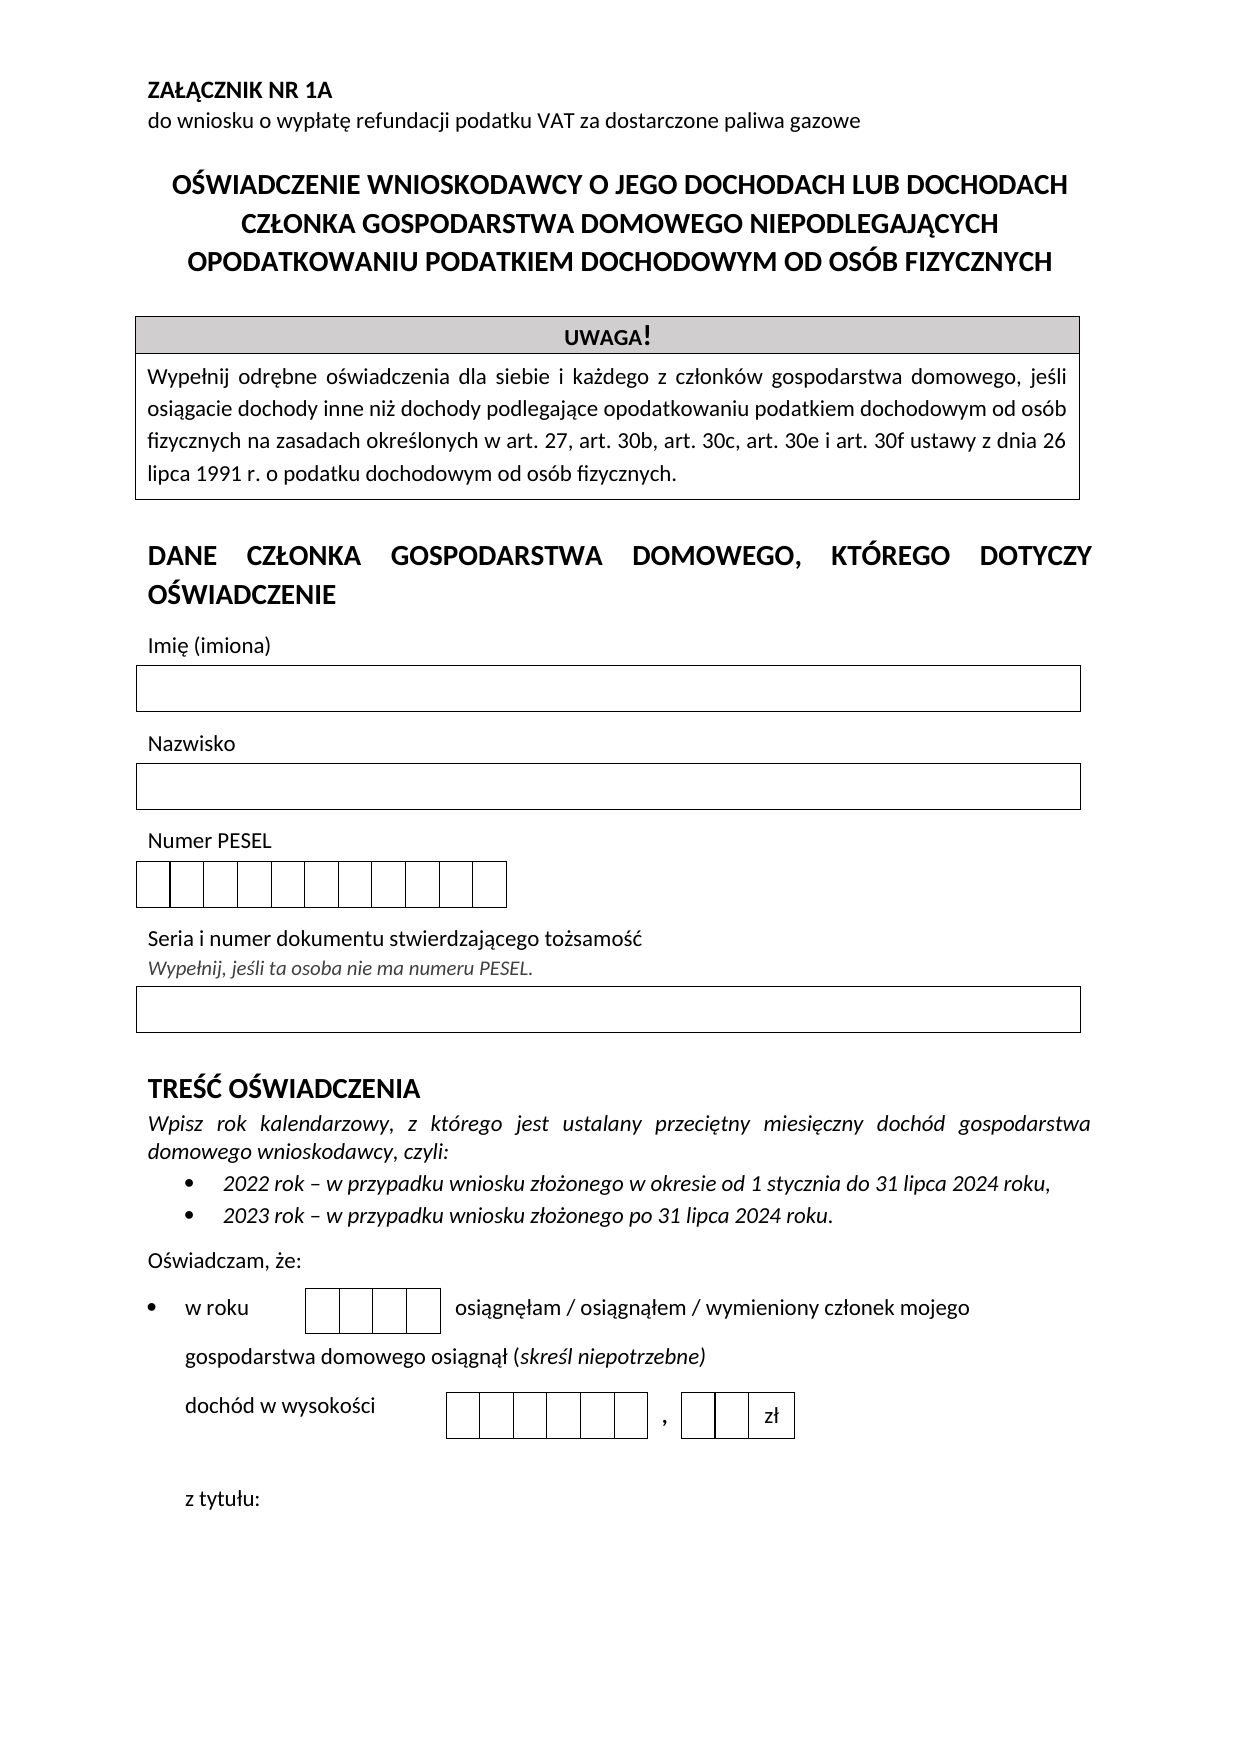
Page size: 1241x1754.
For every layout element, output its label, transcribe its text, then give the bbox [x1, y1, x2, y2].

table_header [339, 862, 371, 907]
text Wypełnij, jeśli ta osoba nie ma numeru PESEL. [148, 955, 1093, 980]
table_header [407, 1289, 440, 1333]
table_cell Wypełnij odrębne oświadczenia dla siebie i każdego z członków gospodarstwa domowego, jeśli osiągacie dochody inne niż dochody podlegające opodatkowaniu podatkiem dochodowym od osób fizycznych na zasadach określonych w art. 27, art. 30b, art. 30c, art. 30e i art. 30f ustawy z dnia 26 lipca 1991 r. o podatku dochodowym od osób fizycznych. [136, 354, 1079, 499]
table_header [171, 862, 203, 907]
list 2022 rok – w przypadku wniosku złożonego w okresie od 1 stycznia do 31 lipca 2024 roku, [185, 1169, 1093, 1197]
table_header [137, 987, 1080, 1032]
list 2023 rok – w przypadku wniosku złożonego po 31 lipca 2024 roku. [185, 1201, 1093, 1229]
table_header [372, 862, 405, 907]
table_header [473, 862, 506, 907]
table_header [305, 862, 338, 907]
table_header [373, 1289, 406, 1333]
text Nazwisko [148, 729, 1093, 757]
table_header [682, 1393, 714, 1438]
table_header [615, 1393, 647, 1438]
list w roku osiągnęłam / osiągnąłem / wymieniony członek mojego gospodarstwa domowego osiągnął (skreśl niepotrzebne) dochód w wysokości z tytułu: [148, 1293, 1093, 1512]
table_header [440, 862, 472, 907]
table_header [137, 666, 1080, 711]
text OŚWIADCZENIE WNIOSKODAWCY O JEGO DOCHODACH LUB DOCHODACH CZŁONKA GOSPODARSTWA DOMOWEGO NIEPODLEGAJĄCYCH OPODATKOWANIU PODATKIEM DOCHODOWYM OD OSÓB FIZYCZNYCH [148, 166, 1093, 279]
text Oświadczam, że: [148, 1246, 1093, 1274]
table_header [306, 1289, 339, 1333]
text Seria i numer dokumentu stwierdzającego tożsamość [148, 924, 1093, 952]
table_header [137, 862, 169, 907]
table_header [514, 1393, 546, 1438]
table_header [406, 862, 439, 907]
table_header [581, 1393, 614, 1438]
table_header [447, 1393, 479, 1438]
table_header , [648, 1392, 681, 1438]
table_header [204, 862, 237, 907]
text DANE CZŁONKA GOSPODARSTWA DOMOWEGO, KTÓREGO DOTYCZY OŚWIADCZENIE [148, 537, 1093, 612]
table_header [272, 862, 304, 907]
table_header [340, 1289, 372, 1333]
text Numer PESEL [148, 827, 1093, 855]
table_header [137, 764, 1080, 809]
text TREŚĆ OŚWIADCZENIA [148, 1071, 1093, 1106]
table_header UWAGA! [136, 317, 1079, 353]
table_header [547, 1393, 580, 1438]
table_header [480, 1393, 513, 1438]
table_header [238, 862, 271, 907]
table_header zł [749, 1393, 794, 1438]
text Wpisz rok kalendarzowy, z którego jest ustalany przeciętny miesięczny dochód gospodarstwa domowego wnioskodawcy, czyli: [148, 1109, 1093, 1165]
table_header [716, 1393, 748, 1438]
text Imię (imiona) [148, 631, 1093, 659]
